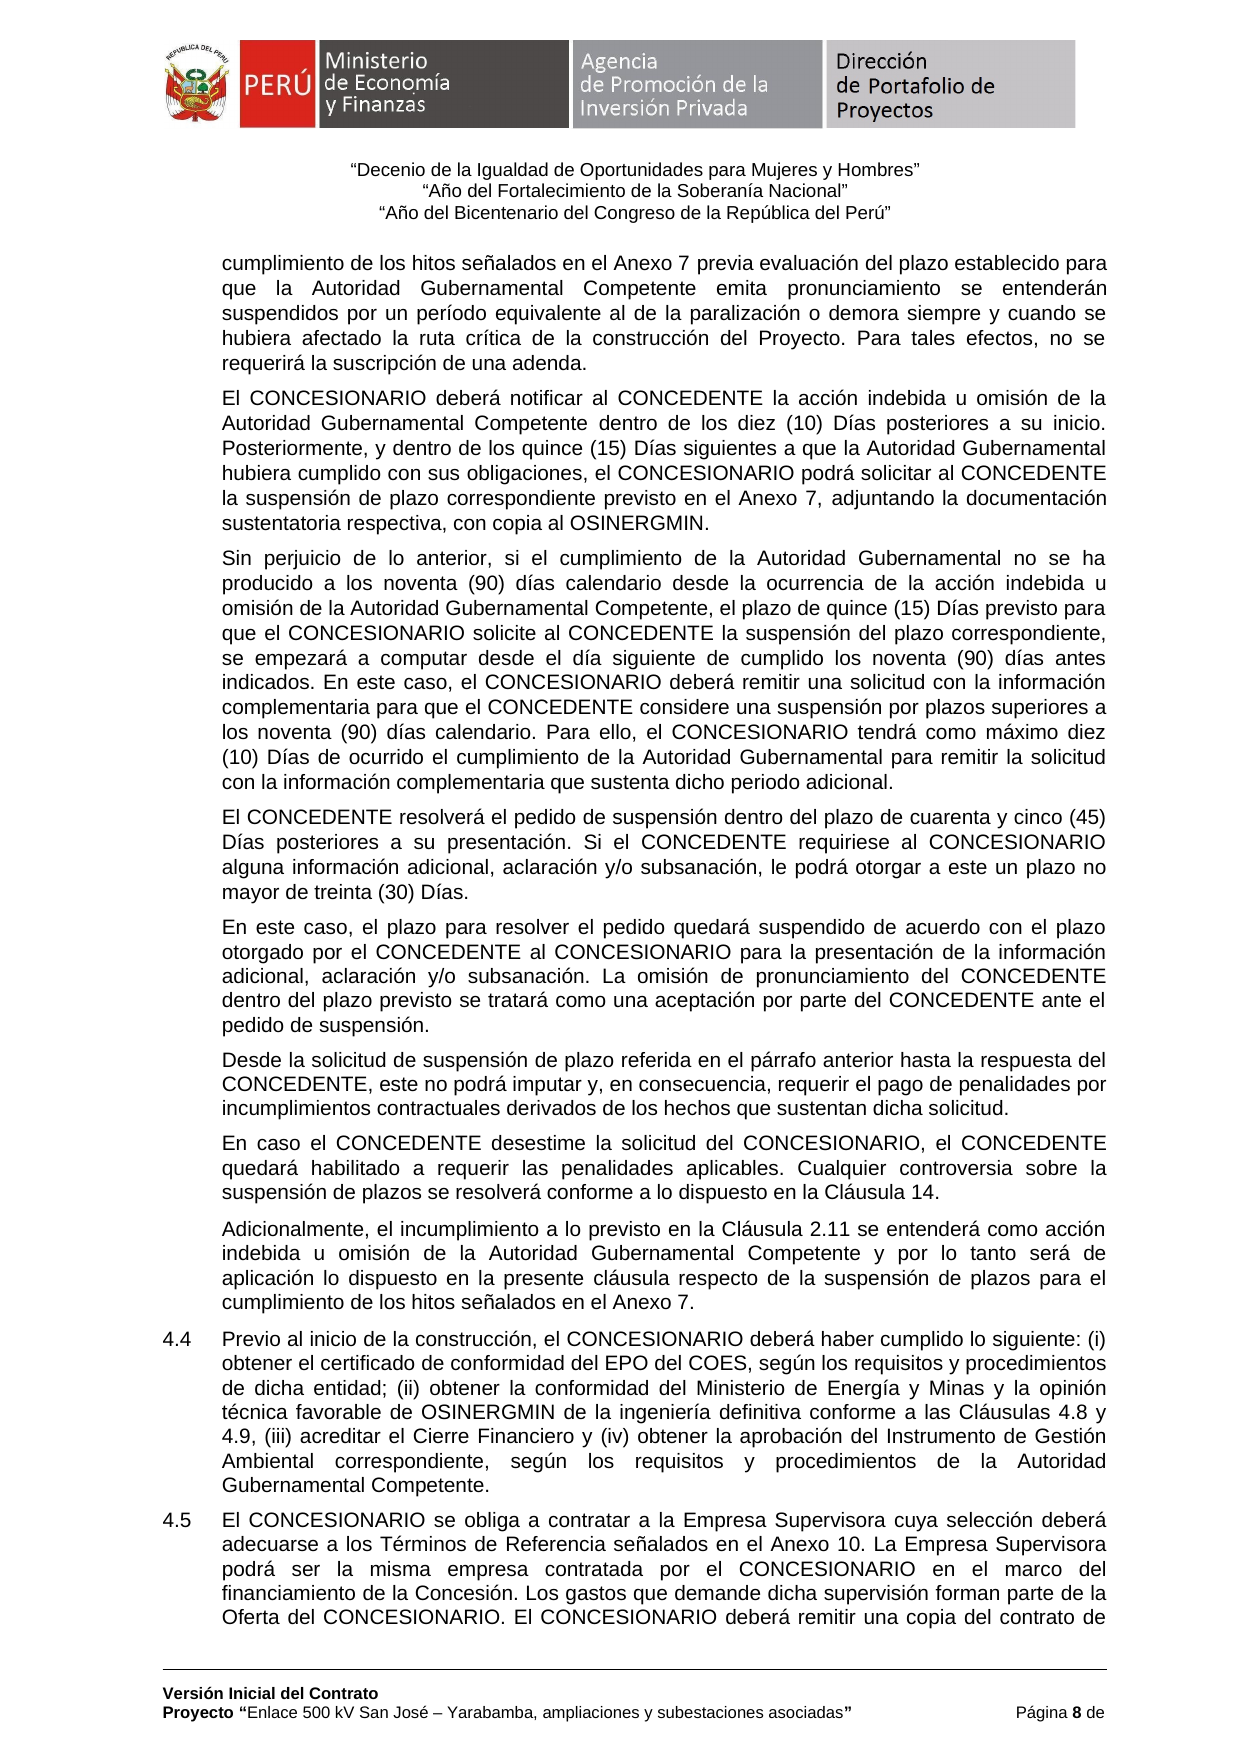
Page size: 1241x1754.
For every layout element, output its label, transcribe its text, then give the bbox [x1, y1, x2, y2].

text Sin perjuicio de lo anterior, si el cumplimiento de la Autoridad Gubernamental no se ha producido a los noventa (90) días calendario desde la ocurrencia de la acción indebida u omisión de la Autoridad Gubernamental Competente, el plazo de quince (15) Días previsto para que el CONCESIONARIO solicite al CONCEDENTE la suspensión del plazo correspondiente, se empezará a computar desde el día siguiente de cumplido los noventa (90) días antes indicados. En este caso, el CONCESIONARIO deberá remitir una solicitud con la información complementaria para que el CONCEDENTE considere una suspensión por plazos superiores a los noventa (90) días calendario. Para ello, el CONCESIONARIO tendrá como máximo diez (10) Días de ocurrido el cumplimiento de la Autoridad Gubernamental para remitir la solicitud con la información complementaria que sustenta dicho periodo adicional. [222, 546, 1107, 794]
text El CONCESIONARIO deberá notificar al CONCEDENTE la acción indebida u omisión de la Autoridad Gubernamental Competente dentro de los diez (10) Días posteriores a su inicio. Posteriormente, y dentro de los quince (15) Días siguientes a que la Autoridad Gubernamental hubiera cumplido con sus obligaciones, el CONCESIONARIO podrá solicitar al CONCEDENTE la suspensión de plazo correspondiente previsto en el Anexo 7, adjuntando la documentación sustentatoria respectiva, con copia al OSINERGMIN. [222, 386, 1107, 534]
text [222, 251, 1107, 374]
text Desde la solicitud de suspensión de plazo referida en el párrafo anterior hasta la respuesta del CONCEDENTE, este no podrá imputar y, en consecuencia, requerir el pago de penalidades por incumplimientos contractuales derivados de los hechos que sustentan dicha solicitud. [222, 1047, 1107, 1120]
text En este caso, el plazo para resolver el pedido quedará suspendido de acuerdo con el plazo otorgado por el CONCEDENTE al CONCESIONARIO para la presentación de la información adicional, aclaración y/o subsanación. La omisión de pronunciamiento del CONCEDENTE dentro del plazo previsto se tratará como una aceptación por parte del CONCEDENTE ante el pedido de suspensión. [222, 915, 1107, 1037]
picture [164, 40, 1076, 129]
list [162, 1508, 1107, 1629]
list Previo al inicio de la construcción, el CONCESIONARIO deberá haber cumplido lo siguiente: (i) obtener el certificado de conformidad del EPO del COES, según los requisitos y procedimientos de dicha entidad; (ii) obtener la conformidad del Ministerio de Energía y Minas y la opinión técnica favorable de OSINERGMIN de la ingeniería definitiva conforme a las Cláusulas 4.8 y 4.9, (iii) acreditar el Cierre Financiero y (iv) obtener la aprobación del Instrumento de Gestión Ambiental correspondiente, según los requisitos y procedimientos de la Autoridad Gubernamental Competente. [162, 1327, 1107, 1497]
text En caso el CONCEDENTE desestime la solicitud del CONCESIONARIO, el CONCEDENTE quedará habilitado a requerir las penalidades aplicables. Cualquier controversia sobre la suspensión de plazos se resolverá conforme a lo dispuesto en la Cláusula 14. [222, 1131, 1107, 1204]
text El CONCEDENTE resolverá el pedido de suspensión dentro del plazo de cuarenta y cinco (45) Días posteriores a su presentación. Si el CONCEDENTE requiriese al CONCESIONARIO alguna información adicional, aclaración y/o subsanación, le podrá otorgar a este un plazo no mayor de treinta (30) Días. [222, 805, 1107, 904]
text Adicionalmente, el incumplimiento a lo previsto en la Cláusula 2.11 se entenderá como acción indebida u omisión de la Autoridad Gubernamental Competente y por lo tanto será de aplicación lo dispuesto en la presente cláusula respecto de la suspensión de plazos para el cumplimiento de los hitos señalados en el Anexo 7. [222, 1217, 1107, 1314]
